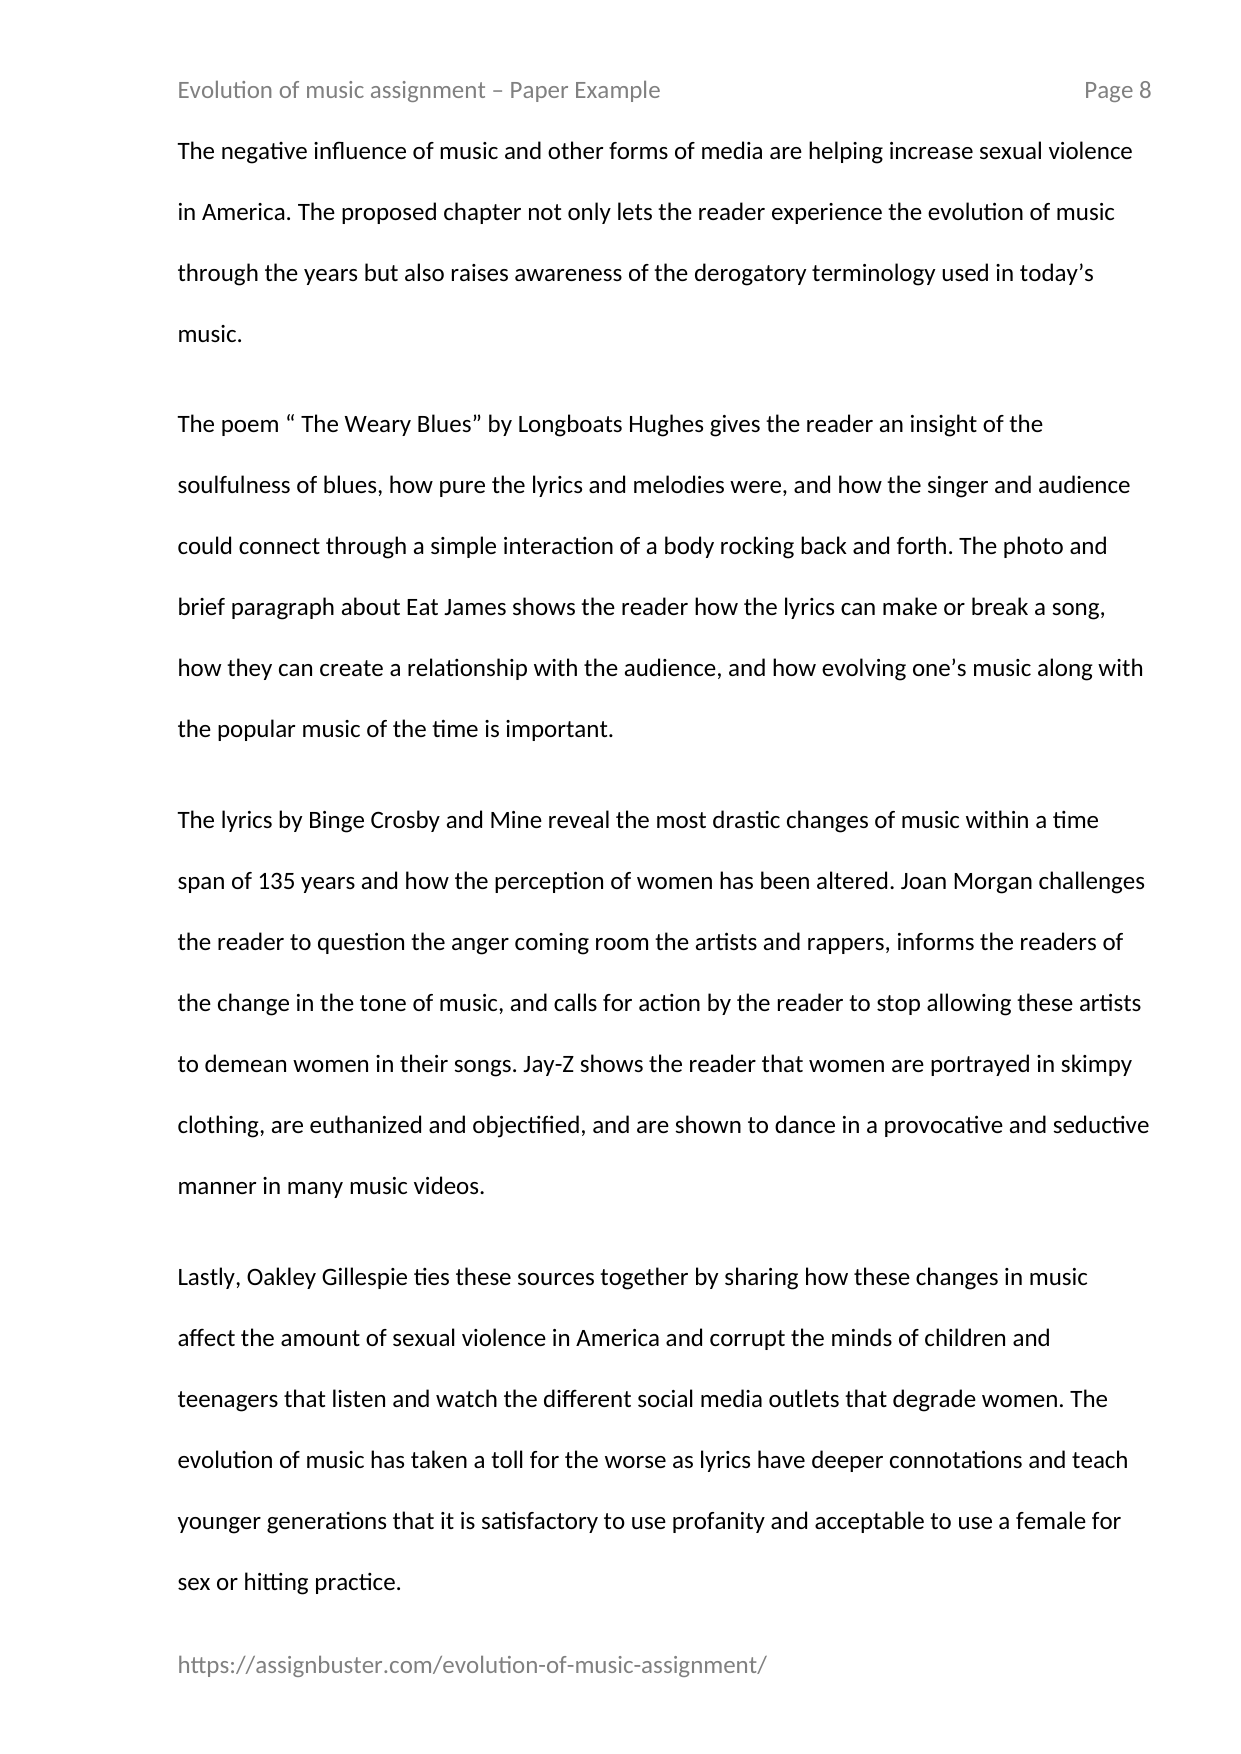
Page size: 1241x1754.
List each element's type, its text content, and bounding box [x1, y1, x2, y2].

text The lyrics by Binge Crosby and Mine reveal the most drastic changes of music within a time span of 135 years and how the perception of women has been altered. Joan Morgan challenges the reader to question the anger coming room the artists and rappers, informs the readers of the change in the tone of music, and calls for action by the reader to stop allowing these artists to demean women in their songs. Jay-Z shows the reader that women are portrayed in skimpy clothing, are euthanized and objectified, and are shown to dance in a provocative and seductive manner in many music videos. [177, 804, 1152, 1201]
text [177, 135, 1152, 348]
text Lastly, Oakley Gillespie ties these sources together by sharing how these changes in music affect the amount of sexual violence in America and corrupt the minds of children and teenagers that listen and watch the different social media outlets that degrade women. The evolution of music has taken a toll for the worse as lyrics have deeper connotations and teach younger generations that it is satisfactory to use profanity and acceptable to use a female for sex or hitting practice. [177, 1261, 1152, 1597]
text The poem “ The Weary Blues” by Longboats Hughes gives the reader an insight of the soulfulness of blues, how pure the lyrics and melodies were, and how the singer and audience could connect through a simple interaction of a body rocking back and forth. The photo and brief paragraph about Eat James shows the reader how the lyrics can make or break a song, how they can create a relationship with the audience, and how evolving one’s music along with the popular music of the time is important. [177, 408, 1152, 744]
